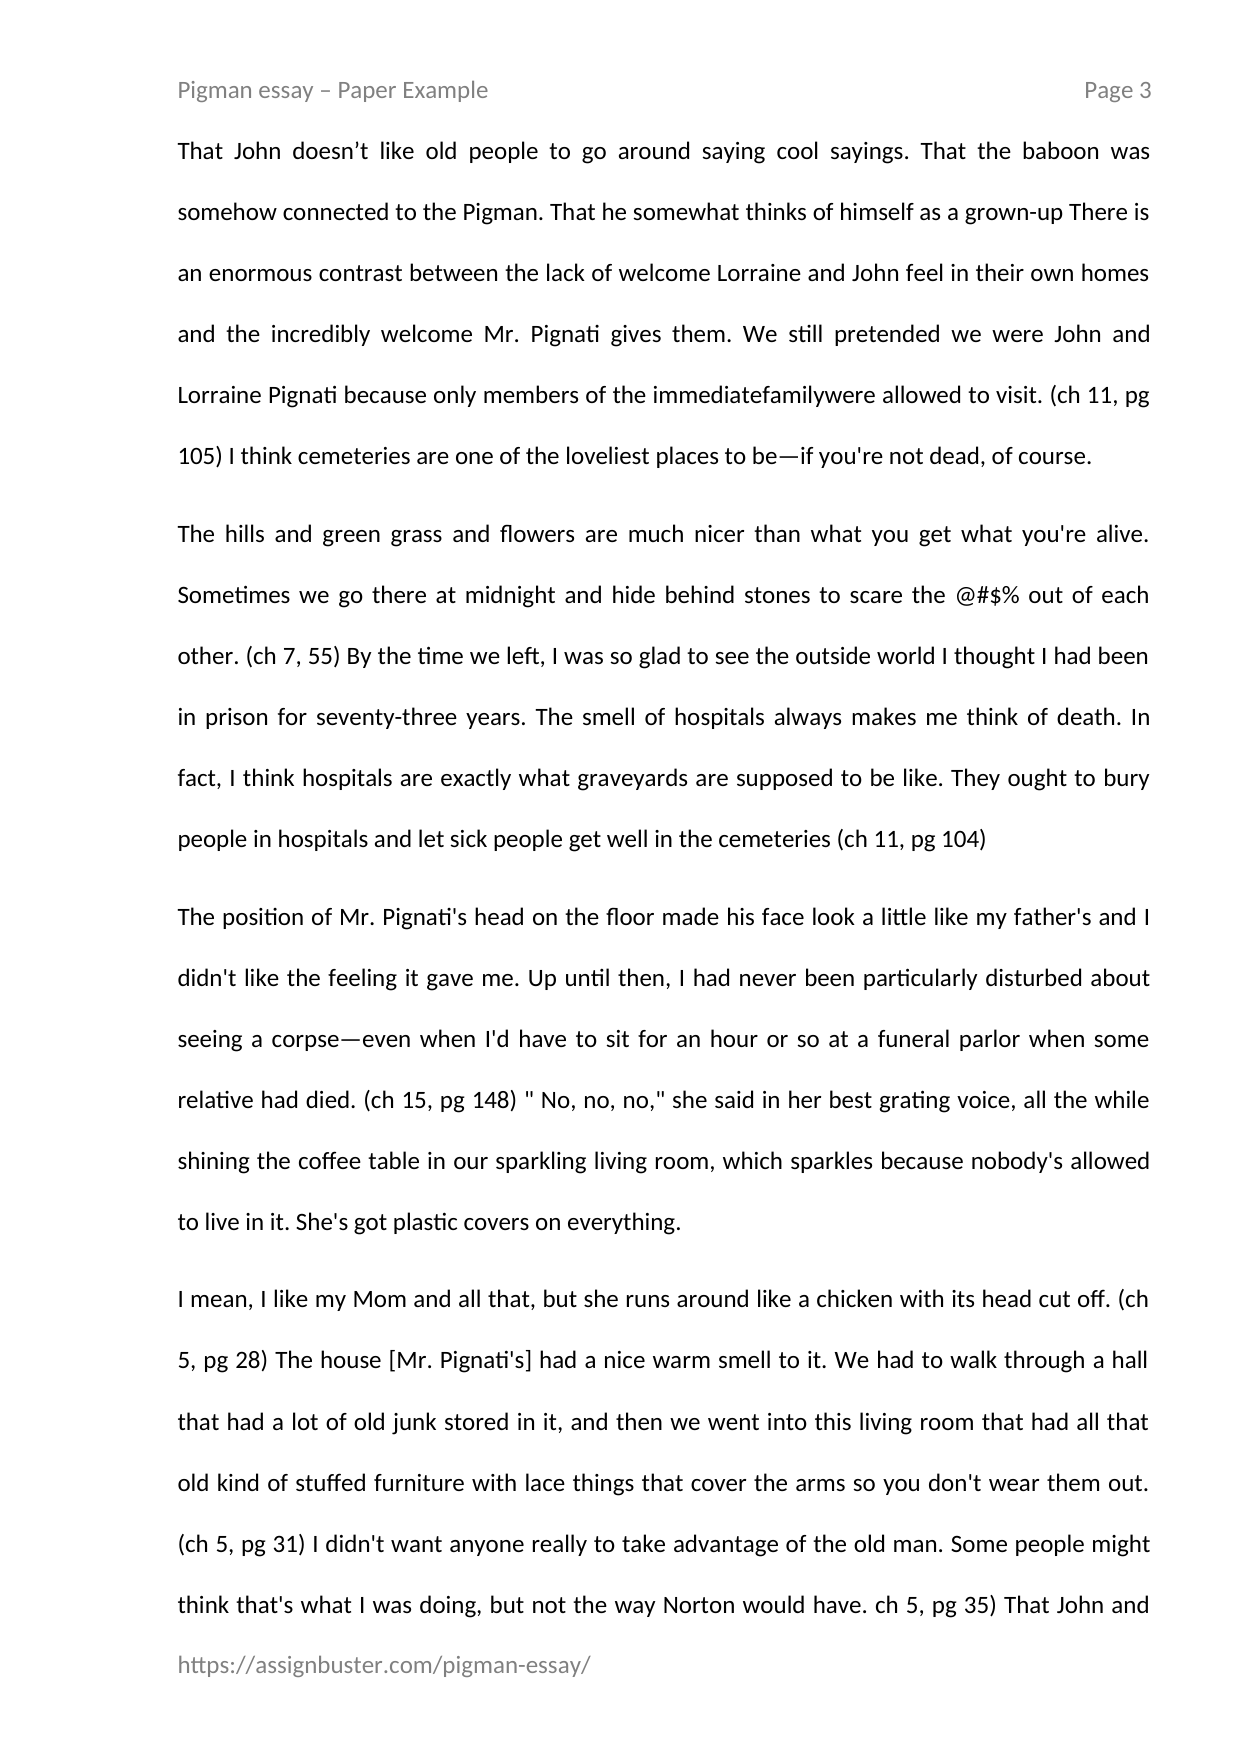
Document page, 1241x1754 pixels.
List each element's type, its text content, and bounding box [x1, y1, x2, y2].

text The position of Mr. Pignati's head on the floor made his face look a little like my father's and I didn't like the feeling it gave me. Up until then, I had never been particularly disturbed about seeing a corpse—even when I'd have to sit for an hour or so at a funeral parlor when some relative had died. (ch 15, pg 148) " No, no, no," she said in her best grating voice, all the while shining the coffee table in our sparkling living room, which sparkles because nobody's allowed to live in it. She's got plastic covers on everything. [177, 901, 1152, 1236]
text The hills and green grass and flowers are much nicer than what you get what you're alive. Sometimes we go there at midnight and hide behind stones to scare the @#$% out of each other. (ch 7, 55) By the time we left, I was so glad to see the outside world I thought I had been in prison for seventy-three years. The smell of hospitals always makes me think of death. In fact, I think hospitals are exactly what graveyards are supposed to be like. They ought to bury people in hospitals and let sick people get well in the cemeteries (ch 11, pg 104) [177, 518, 1152, 853]
text That John doesn’t like old people to go around saying cool sayings. That the baboon was somehow connected to the Pigman. That he somewhat thinks of himself as a grown-up There is an enormous contrast between the lack of welcome Lorraine and John feel in their own homes and the incredibly welcome Mr. Pignati gives them. We still pretended we were John and Lorraine Pignati because only members of the immediatefamilywere allowed to visit. (ch 11, pg 105) I think cemeteries are one of the loveliest places to be—if you're not dead, of course. [177, 135, 1152, 471]
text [177, 1283, 1152, 1619]
